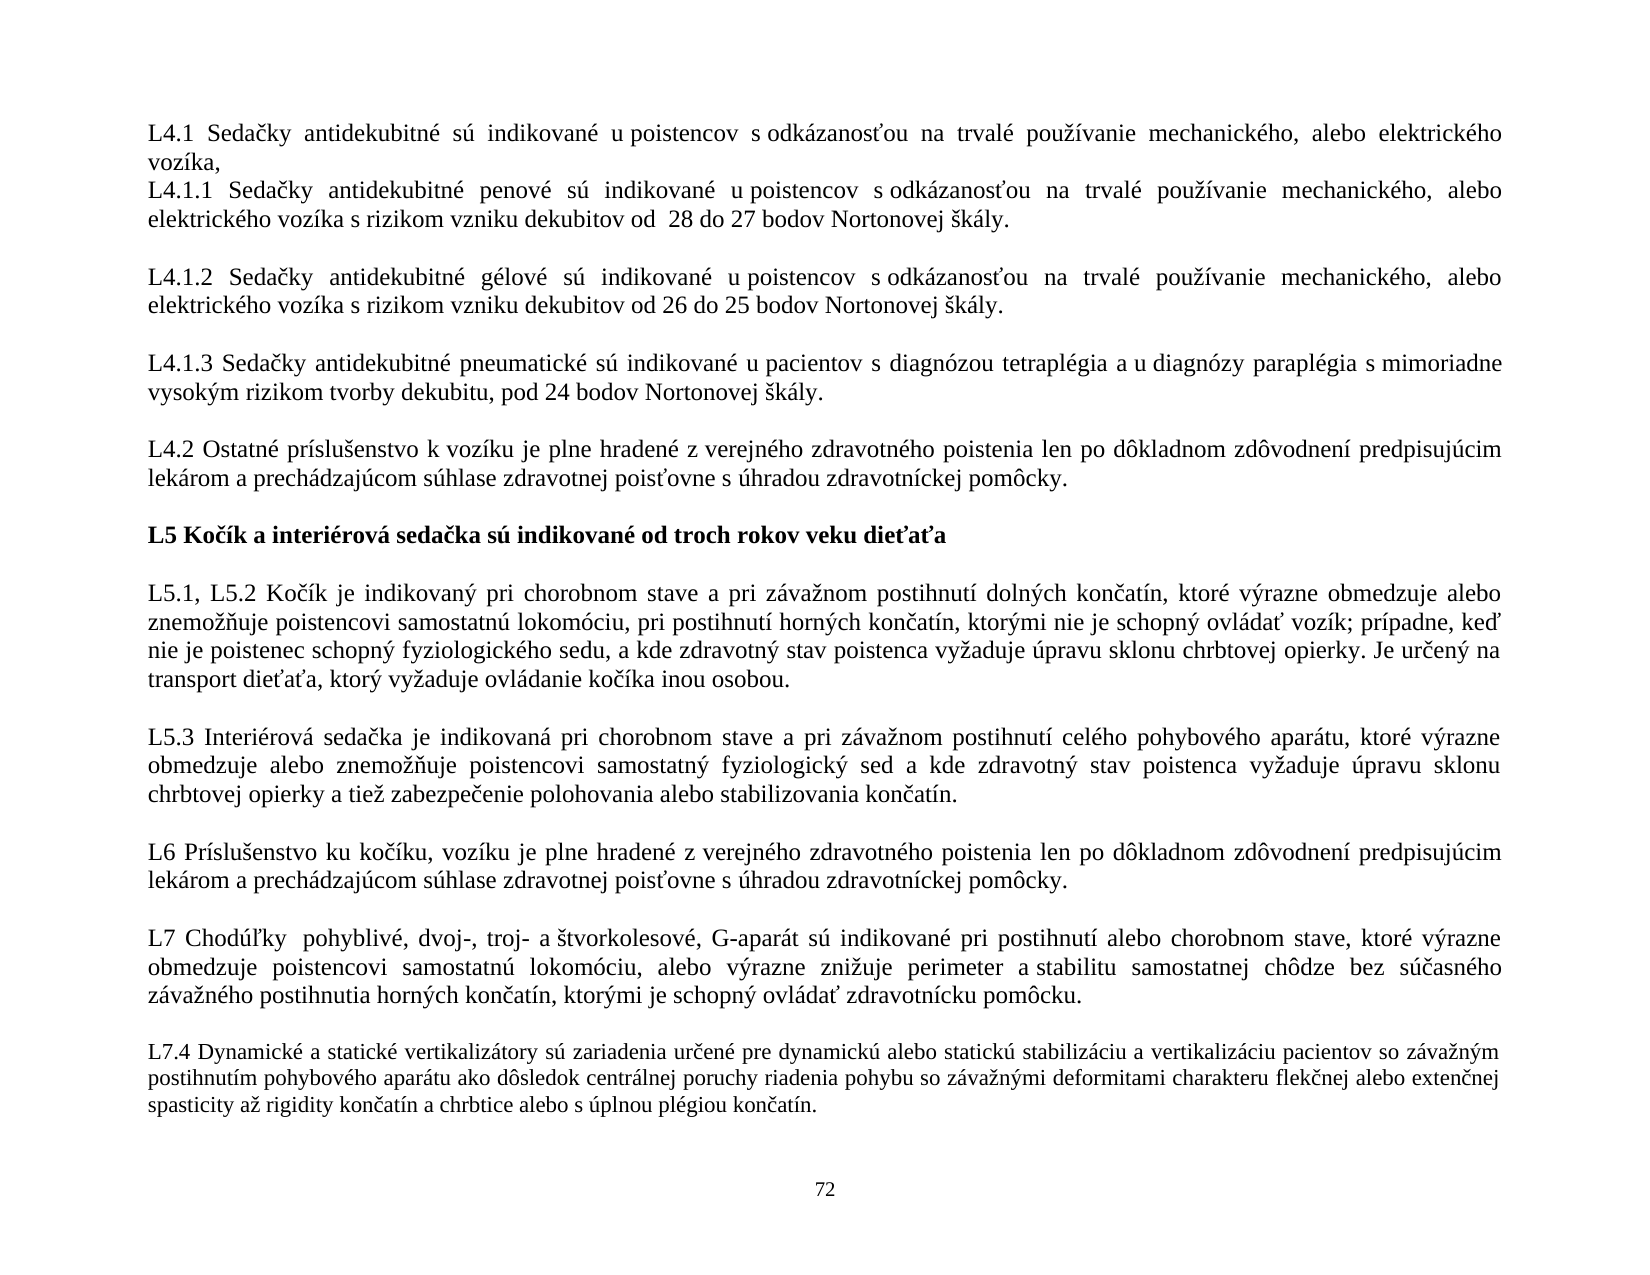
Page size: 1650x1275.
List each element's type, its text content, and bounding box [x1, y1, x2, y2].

text L7.4 Dynamické a statické vertikalizátory sú zariadenia určené pre dynamickú alebo statickú stabilizáciu a vertikalizáciu pacientov so závažným postihnutím pohybového aparátu ako dôsledok centrálnej poruchy riadenia pohybu so závažnými deformitami charakteru flekčnej alebo extenčnej spasticity až rigidity končatín a chrbtice alebo s úplnou plégiou končatín. [148, 1038, 1502, 1117]
text L4.1 Sedačky antidekubitné sú indikované u poistencov s odkázanosťou na trvalé používanie mechanického, alebo elektrického vozíka, [148, 118, 1502, 176]
text L4.2 Ostatné príslušenstvo k vozíku je plne hradené z verejného zdravotného poistenia len po dôkladnom zdôvodnení predpisujúcim lekárom a prechádzajúcom súhlase zdravotnej poisťovne s úhradou zdravotníckej pomôcky. [148, 434, 1502, 492]
text L4.1.2 Sedačky antidekubitné gélové sú indikované u poistencov s odkázanosťou na trvalé používanie mechanického, alebo elektrického vozíka s rizikom vzniku dekubitov od 26 do 25 bodov Nortonovej škály. [148, 262, 1502, 319]
text L4.1.1 Sedačky antidekubitné penové sú indikované u poistencov s odkázanosťou na trvalé používanie mechanického, alebo elektrického vozíka s rizikom vzniku dekubitov od 28 do 27 bodov Nortonovej škály. [148, 176, 1502, 233]
text L5.3 Interiérová sedačka je indikovaná pri chorobnom stave a pri závažnom postihnutí celého pohybového aparátu, ktoré výrazne obmedzuje alebo znemožňuje poistencovi samostatný fyziologický sed a kde zdravotný stav poistenca vyžaduje úpravu sklonu chrbtovej opierky a tiež zabezpečenie polohovania alebo stabilizovania končatín. [148, 722, 1502, 808]
text L7 Chodúľky pohyblivé, dvoj-, troj- a štvorkolesové, G-aparát sú indikované pri postihnutí alebo chorobnom stave, ktoré výrazne obmedzuje poistencovi samostatnú lokomóciu, alebo výrazne znižuje perimeter a stabilitu samostatnej chôdze bez súčasného závažného postihnutia horných končatín, ktorými je schopný ovládať zdravotnícku pomôcku. [148, 923, 1502, 1009]
text L4.1.3 Sedačky antidekubitné pneumatické sú indikované u pacientov s diagnózou tetraplégia a u diagnózy paraplégia s mimoriadne vysokým rizikom tvorby dekubitu, pod 24 bodov Nortonovej škály. [148, 348, 1502, 406]
text L5.1, L5.2 Kočík je indikovaný pri chorobnom stave a pri závažnom postihnutí dolných končatín, ktoré výrazne obmedzuje alebo znemožňuje poistencovi samostatnú lokomóciu, pri postihnutí horných končatín, ktorými nie je schopný ovládať vozík; prípadne, keď nie je poistenec schopný fyziologického sedu, a kde zdravotný stav poistenca vyžaduje úpravu sklonu chrbtovej opierky. Je určený na transport dieťaťa, ktorý vyžaduje ovládanie kočíka inou osobou. [148, 578, 1502, 693]
text L6 Príslušenstvo ku kočíku, vozíku je plne hradené z verejného zdravotného poistenia len po dôkladnom zdôvodnení predpisujúcim lekárom a prechádzajúcom súhlase zdravotnej poisťovne s úhradou zdravotníckej pomôcky. [148, 837, 1502, 894]
text L5 Kočík a interiérová sedačka sú indikované od troch rokov veku dieťaťa [148, 521, 1502, 549]
